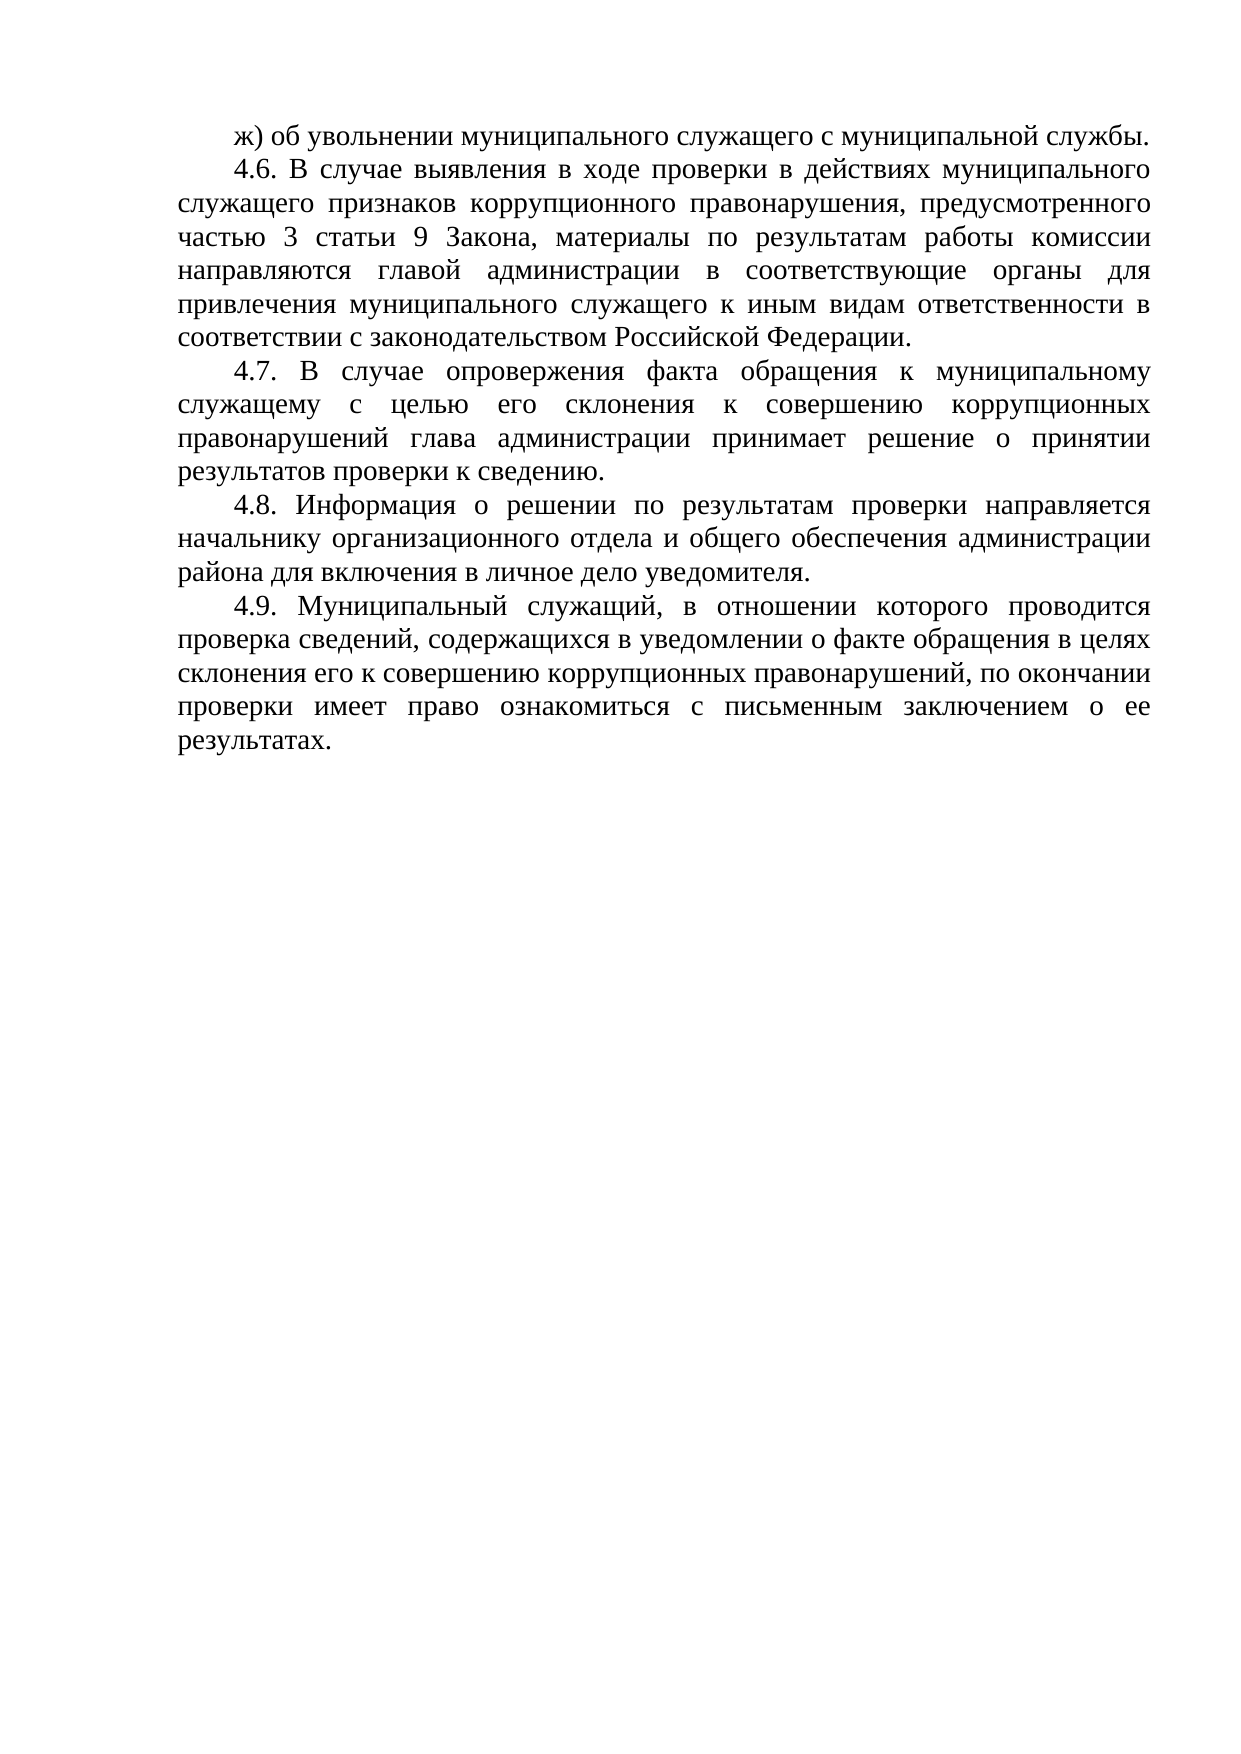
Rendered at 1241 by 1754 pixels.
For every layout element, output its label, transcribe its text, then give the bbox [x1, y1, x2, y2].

text 4.9. Муниципальный служащий, в отношении которого проводится проверка сведений, содержащихся в уведомлении о факте обращения в целях склонения его к совершению коррупционных правонарушений, по окончании проверки имеет право ознакомиться с письменным заключением о ее результатах. [177, 588, 1152, 755]
text 4.6. В случае выявления в ходе проверки в действиях муниципального служащего признаков коррупционного правонарушения, предусмотренного частью 3 статьи 9 Закона, материалы по результатам работы комиссии направляются главой администрации в соответствующие органы для привлечения муниципального служащего к иным видам ответственности в соответствии с законодательством Российской Федерации. [177, 152, 1152, 353]
text ж) об увольнении муниципального служащего с муниципальной службы. [177, 118, 1152, 152]
text 4.8. Информация о решении по результатам проверки направляется начальнику организационного отдела и общего обеспечения администрации района для включения в личное дело уведомителя. [177, 487, 1152, 588]
text 4.7. В случае опровержения факта обращения к муниципальному служащему с целью его склонения к совершению коррупционных правонарушений глава администрации принимает решение о принятии результатов проверки к сведению. [177, 353, 1152, 487]
